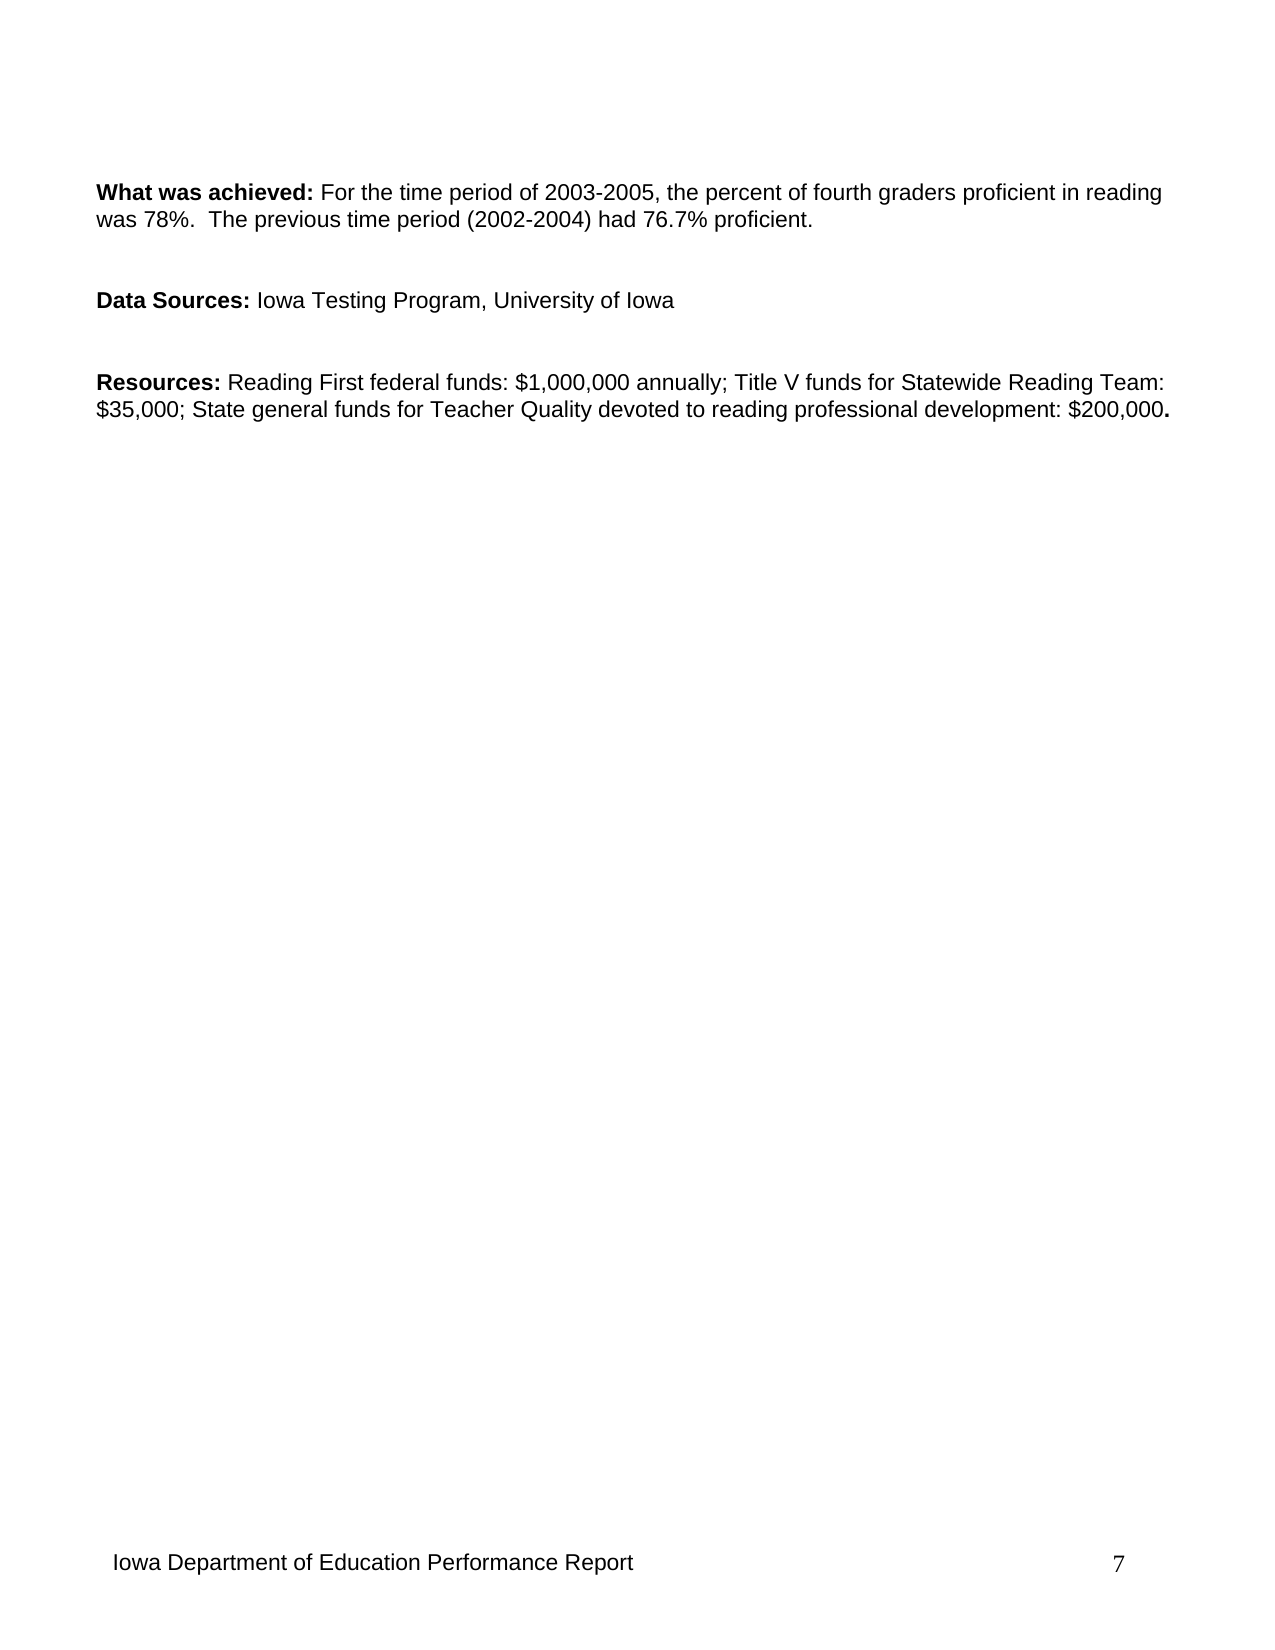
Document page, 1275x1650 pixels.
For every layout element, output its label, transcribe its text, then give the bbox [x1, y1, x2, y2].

table_cell Data Sources: Testing Program, [96, 288, 1179, 369]
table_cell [96, 150, 1179, 287]
table_cell Resources: Reading First federal funds: $1,000,000 annually; Title V funds for Statewide Reading Team: $35,000; State general funds for Teacher Quality devoted to reading professional development: $200,000. [96, 369, 1179, 422]
